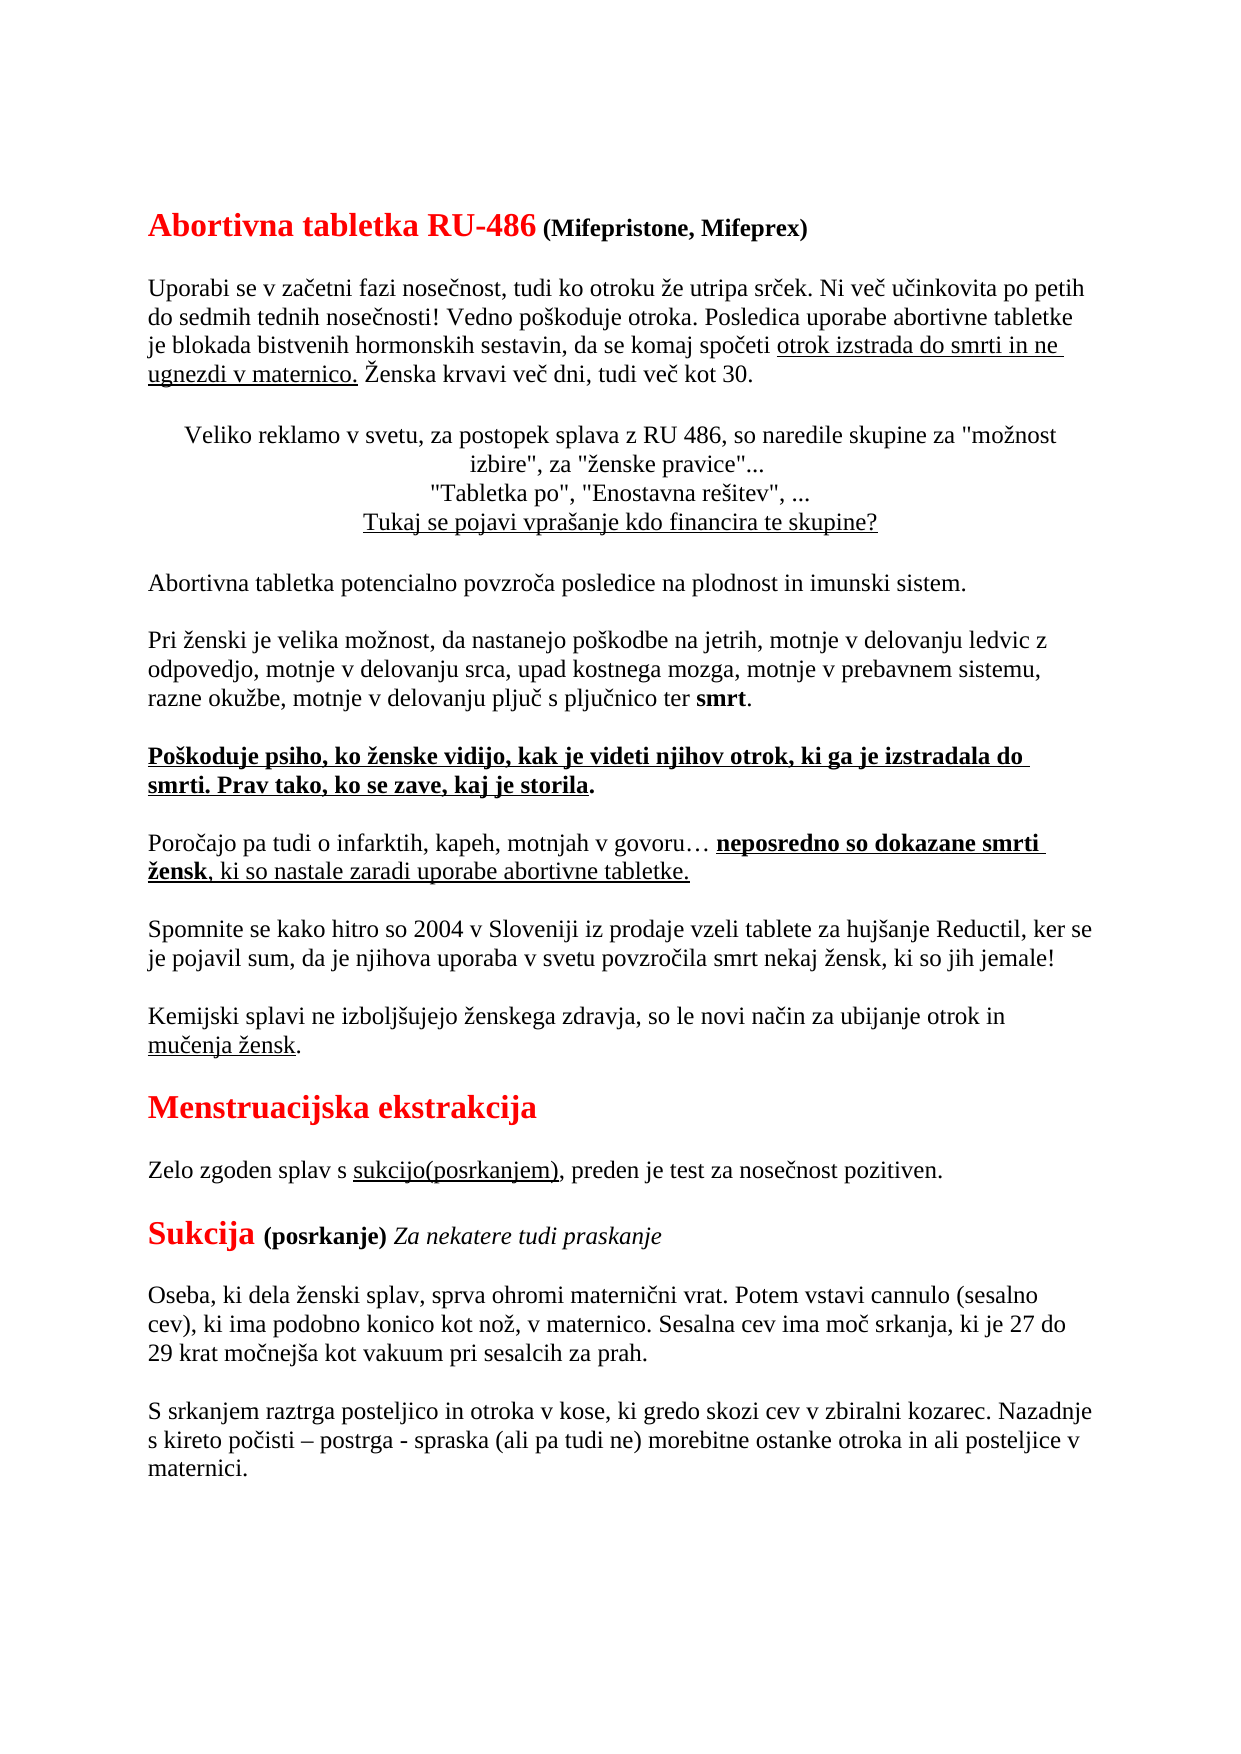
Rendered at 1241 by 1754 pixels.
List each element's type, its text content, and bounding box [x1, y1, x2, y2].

text Pri ženski je velika možnost, da nastanejo poškodbe na jetrih, motnje v delovanju ledvic z odpovedjo, motnje v delovanju srca, upad kostnega mozga, motnje v prebavnem sistemu, razne okužbe, motnje v delovanju pljuč s pljučnico ter smrt. [148, 626, 1093, 712]
text Oseba, ki dela ženski splav, sprva ohromi maternični vrat. Potem vstavi cannulo (sesalno cev), ki ima podobno konico kot nož, v maternico. Sesalna cev ima moč srkanja, ki je 27 do 29 krat močnejša kot vakuum pri sesalcih za prah. [148, 1281, 1093, 1367]
text Abortivna tabletka RU-486 (Mifepristone, Mifeprex) [148, 206, 1093, 244]
text Sukcija (posrkanje) Za nekatere tudi praskanje [148, 1213, 1093, 1251]
text Kemijski splavi ne izboljšujejo ženskega zdravja, so le novi način za ubijanje otrok in mučenja žensk. [148, 1001, 1093, 1058]
text Menstruacijska ekstrakcija [148, 1088, 1093, 1126]
text Poškoduje psiho, ko ženske vidijo, kak je videti njihov otrok, ki ga je izstradala do smrti. Prav tako, ko se zave, kaj je storila. [148, 741, 1093, 798]
text Poročajo pa tudi o infarktih, kapeh, motnjah v govoru… neposredno so dokazane smrti žensk, ki so nastale zaradi uporabe abortivne tabletke. [148, 828, 1093, 885]
table_header Veliko reklamo v svetu, za postopek splava z RU 486, so naredile skupine za "možnost izbire", za "ženske pravice"... "Tabletka po", "Enostavna rešitev", ... Tukaj se pojavi vprašanje kdo financira te skupine? [145, 417, 1096, 538]
text Spomnite se kako hitro so 2004 v Sloveniji iz prodaje vzeli tablete za hujšanje Reductil, ker se je pojavil sum, da je njihova uporaba v svetu povzročila smrt nekaj žensk, ki so jih jemale! [148, 914, 1093, 972]
text S srkanjem raztrga posteljico in otroka v kose, ki gredo skozi cev v zbiralni kozarec. Nazadnje s kireto počisti – postrga - spraska (ali pa tudi ne) morebitne ostanke otroka in ali posteljice v maternici. [148, 1396, 1093, 1482]
text Abortivna tabletka potencialno povzroča posledice na plodnost in imunski sistem. [148, 568, 1093, 596]
text Zelo zgoden splav s sukcijo(posrkanjem), preden je test za nosečnost pozitiven. [148, 1155, 1093, 1184]
text Uporabi se v začetni fazi nosečnost, tudi ko otroku že utripa srček. Ni več učinkovita po petih do sedmih tednih nosečnosti! Vedno poškoduje otroka. Posledica uporabe abortivne tabletke je blokada bistvenih hormonskih sestavin, da se komaj spočeti otrok izstrada do smrti in ne ugnezdi v maternico. Ženska krvavi več dni, tudi več kot 30. [148, 273, 1093, 388]
